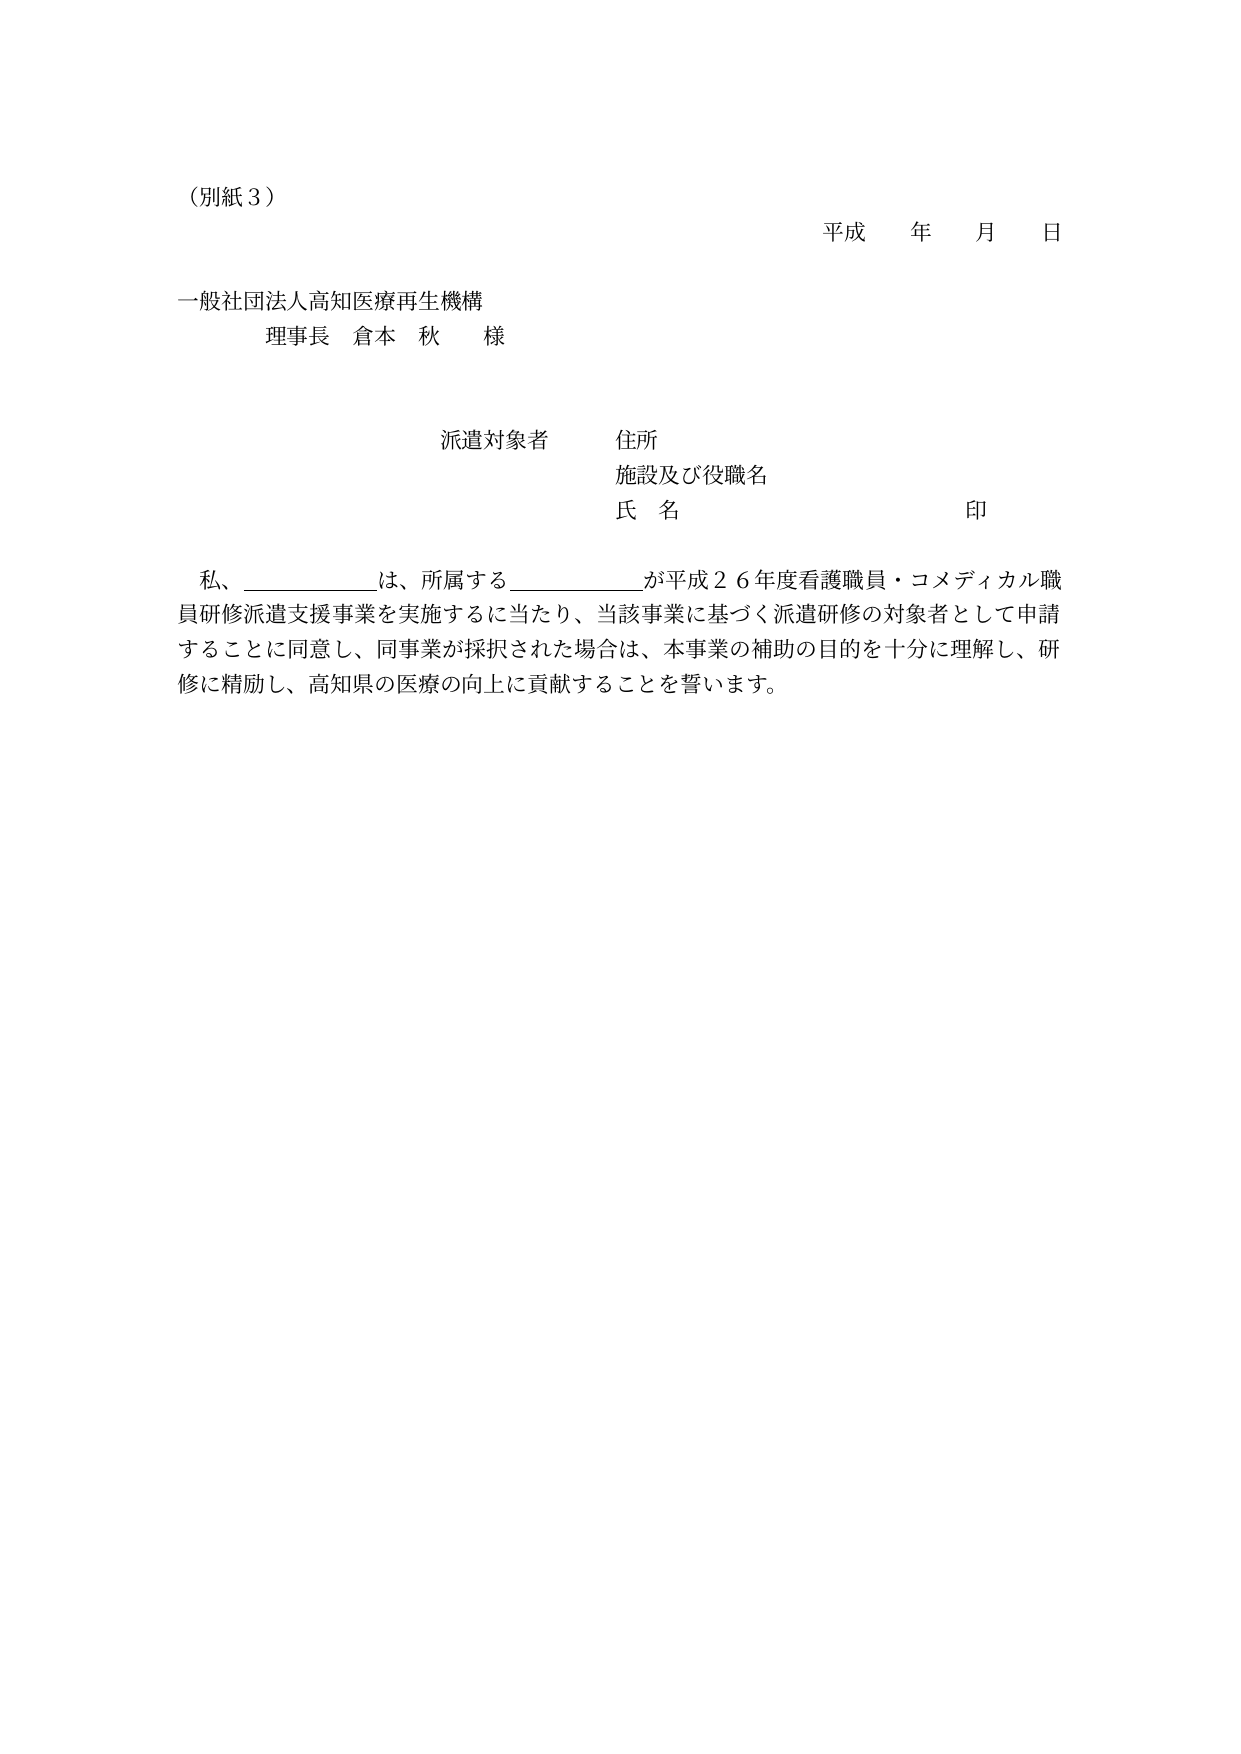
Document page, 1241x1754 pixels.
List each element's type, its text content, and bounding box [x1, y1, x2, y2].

text 平成 年 月 日 [177, 213, 1063, 248]
text 施設及び役職名 [177, 457, 1063, 492]
text （別紙３） [177, 178, 1063, 213]
text 派遣対象者 住所 [177, 422, 1063, 457]
text 私、 は、所属する が平成２６年度看護職員・コメディカル職員研修派遣支援事業を実施するに当たり、当該事業に基づく派遣研修の対象者として申請することに同意し、同事業が採択された場合は、本事業の補助の目的を十分に理解し、研修に精励し、高知県の医療の向上に貢献することを誓います。 [177, 561, 1063, 700]
text 氏 名 印 [177, 492, 1063, 526]
text 理事長 倉本 秋 様 [199, 318, 1063, 352]
text 一般社団法人高知医療再生機構 [177, 283, 1063, 318]
